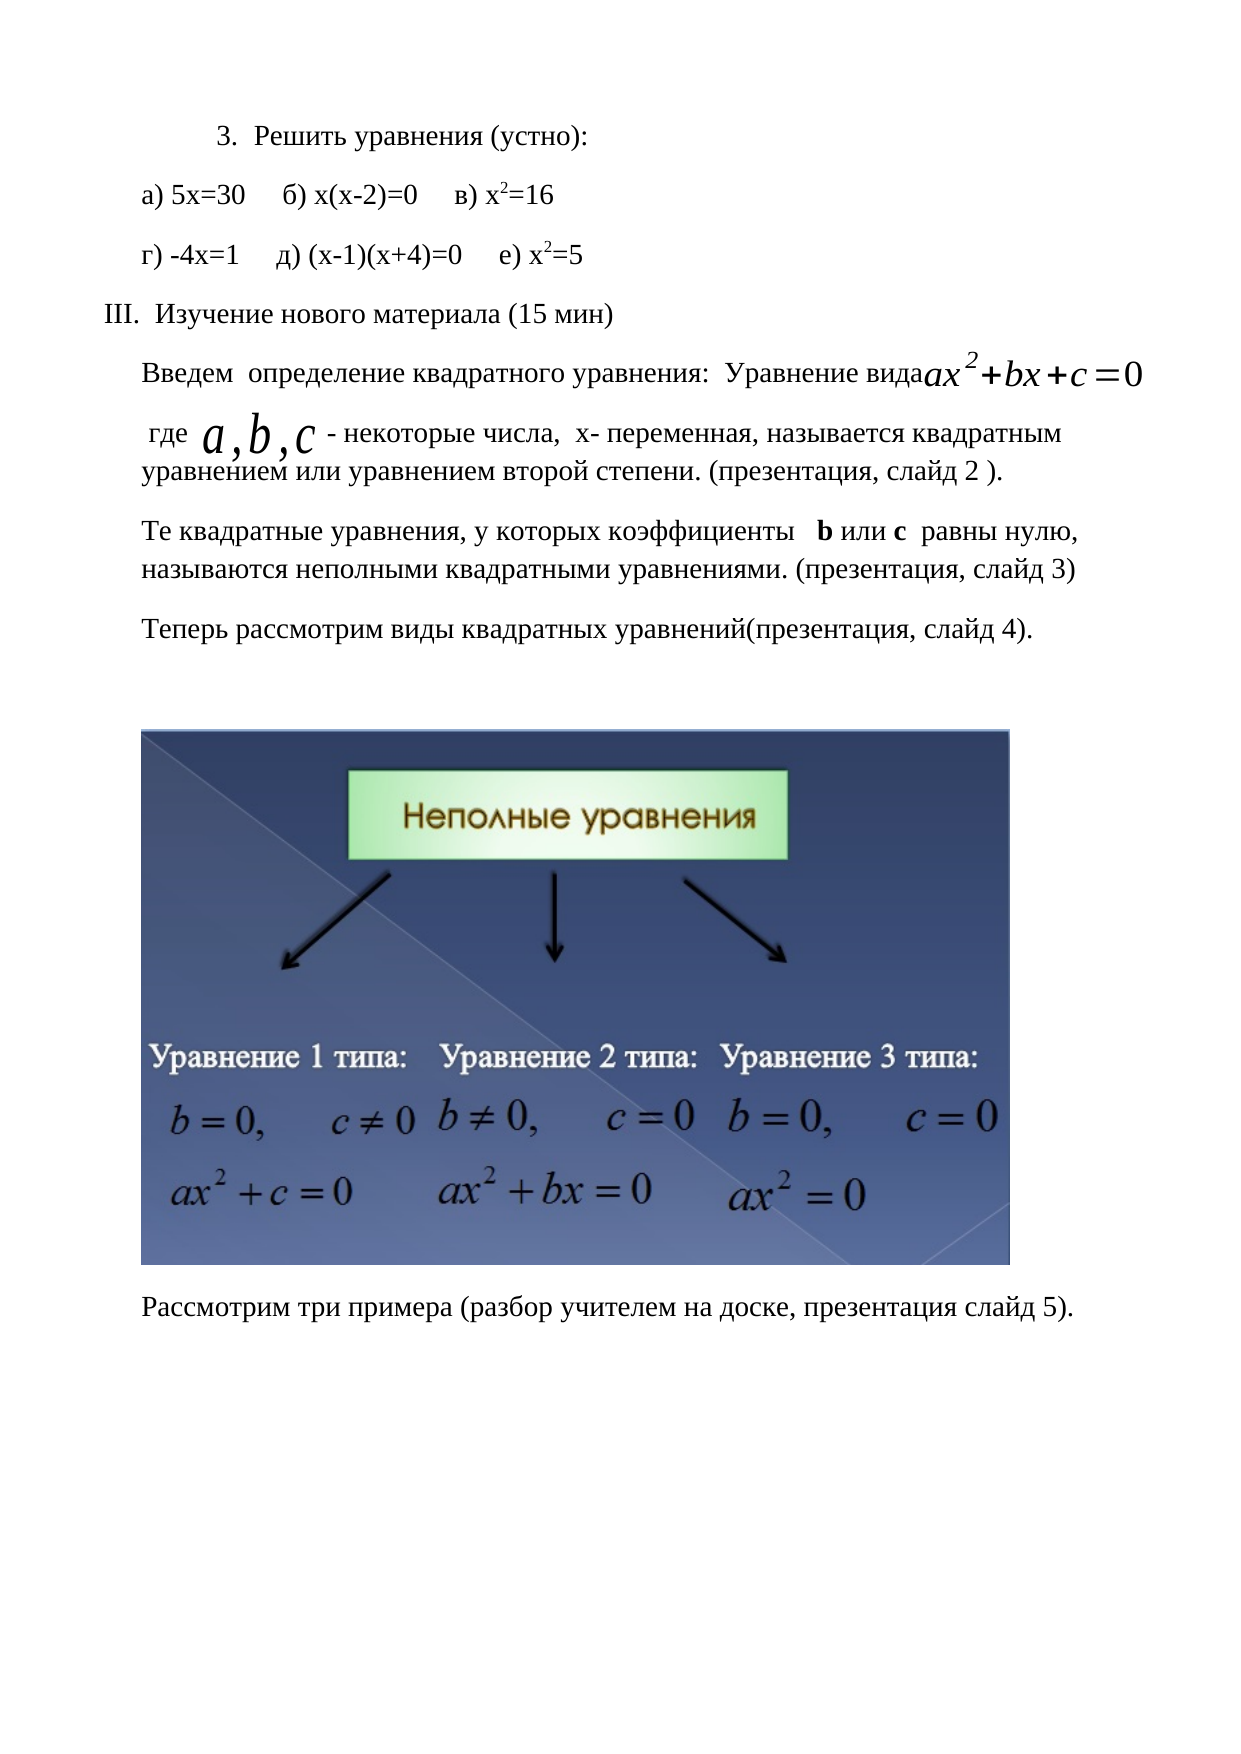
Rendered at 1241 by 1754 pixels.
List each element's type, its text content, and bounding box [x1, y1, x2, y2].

text Те квадратные уравнения, у которых коэффициенты b или с равны нулю, называются неполными квадратными уравнениями. (презентация, слайд 3) [141, 513, 1152, 585]
text Рассмотрим три примера (разбор учителем на доске, презентация слайд 5). [141, 1289, 1152, 1323]
text Введем определение квадратного уравнения: Уравнение вида [141, 356, 1152, 389]
picture [141, 729, 1010, 1265]
list Решить уравнения (устно): [216, 118, 1152, 152]
text Теперь рассмотрим виды квадратных уравнений(презентация, слайд 4). [141, 611, 1152, 644]
text а) 5х=30 б) х(х-2)=0 в) х2=16 [141, 177, 1152, 211]
text III. Изучение нового материала (15 мин) [103, 296, 1152, 330]
text г) -4х=1 д) (х-1)(х+4)=0 е) х2=5 [141, 237, 1152, 270]
text где - некоторые числа, x- переменная, называется квадратным уравнением или уравнением второй степени. (презентация, слайд 2 ). [141, 415, 1152, 487]
